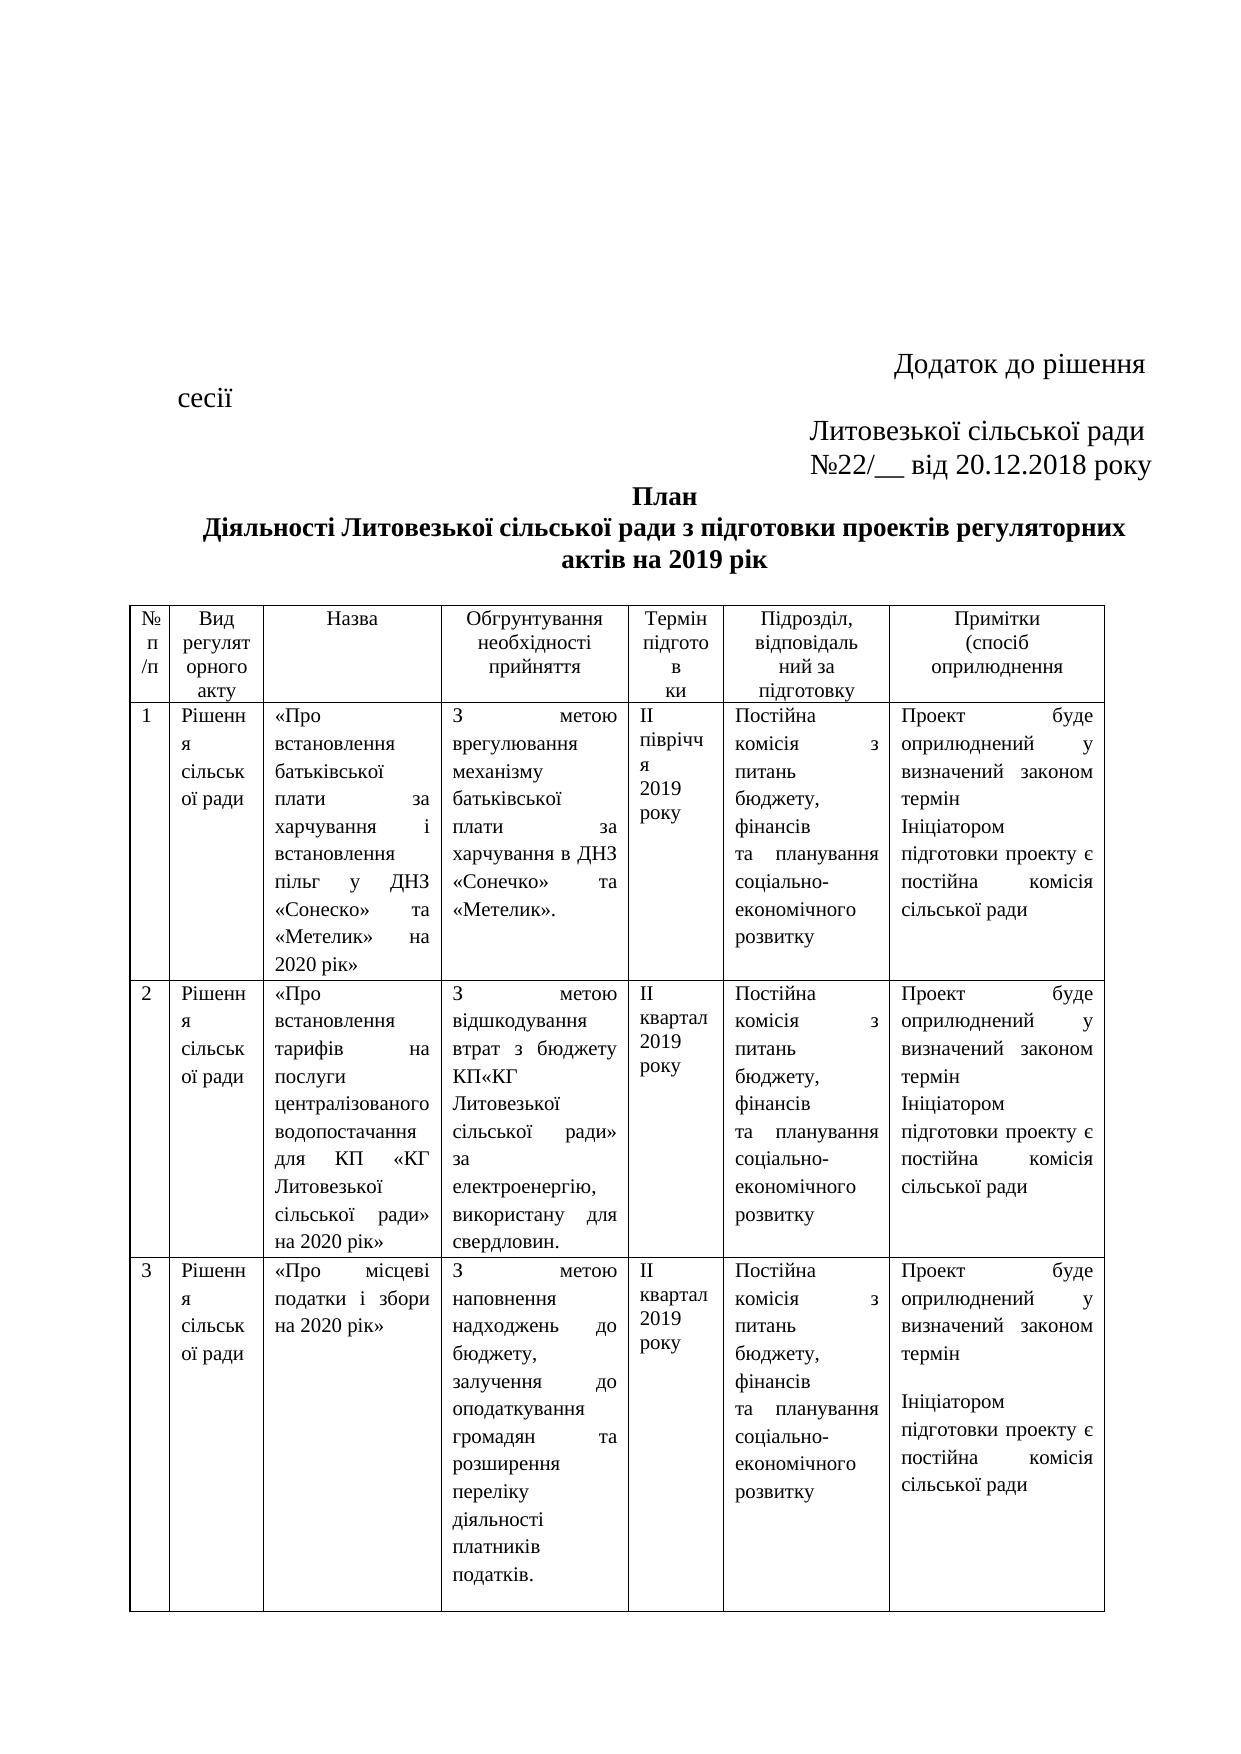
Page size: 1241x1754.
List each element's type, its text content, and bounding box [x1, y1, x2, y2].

table_cell ІІ квартал 2019 року [629, 981, 723, 1257]
table_cell ІІ квартал 2019 року [629, 1258, 723, 1611]
text План [177, 480, 1152, 512]
table_cell Рішення сільської ради [170, 1258, 263, 1611]
table_header № п/п [131, 606, 169, 702]
table_cell Постійна комісія з питань бюджету, фінансів та планування соціально-економічного розвитку [724, 703, 889, 980]
table_cell 1 [131, 703, 169, 980]
text актів на 2019 рік [177, 543, 1152, 574]
table_cell Рішення сільської ради [170, 703, 263, 980]
table_cell Постійна комісія з питань бюджету, фінансів та планування соціально-економічного розвитку [724, 1258, 889, 1611]
table_cell Проект буде оприлюднений у визначений законом термін Ініціатором підготовки проекту є постійна комісія сільської ради [890, 981, 1104, 1257]
table_header Назва [264, 606, 441, 702]
table_header Термін підготов ки [629, 606, 723, 702]
text Додаток до рішення сесії [177, 346, 1152, 413]
text Діяльності Литовезької сільської ради з підготовки проектів регуляторних [177, 512, 1152, 543]
table_cell Проект буде оприлюднений у визначений законом термін Ініціатором підготовки проекту є постійна комісія сільської ради [890, 703, 1104, 980]
table_cell З метою наповнення надходжень до бюджету, залучення до оподаткування громадян та розширення переліку діяльності платників податків. [442, 1258, 628, 1611]
text Литовезької сільської ради [177, 413, 1152, 447]
table_header Обгрунтування необхідності прийняття [442, 606, 628, 702]
table_cell ІІ півріччя 2019 року [629, 703, 723, 980]
table_header Примітки (спосіб оприлюднення [890, 606, 1104, 702]
table_header Вид регуляторного акту [170, 606, 263, 702]
table_cell «Про встановлення тарифів на послуги централізованого водопостачання для КП «КГ Литовезької сільської ради» на 2020 рік» [264, 981, 441, 1257]
table_cell 3 [131, 1258, 169, 1611]
table_cell 2 [131, 981, 169, 1257]
table_cell З метою врегулювання механізму батьківської плати за харчування в ДНЗ «Сонечко» та «Метелик». [442, 703, 628, 980]
table_cell Рішення сільської ради [170, 981, 263, 1257]
table_cell Постійна комісія з питань бюджету, фінансів та планування соціально-економічного розвитку [724, 981, 889, 1257]
table_cell З метою відшкодування втрат з бюджету КП«КГ Литовезької сільської ради» за електроенергію, використану для свердловин. [442, 981, 628, 1257]
table_cell Проект буде оприлюднений у визначений законом термін Ініціатором підготовки проекту є постійна комісія сільської ради [890, 1258, 1104, 1611]
table_cell «Про місцеві податки і збори на 2020 рік» [264, 1258, 441, 1611]
table_cell «Про встановлення батьківської плати за харчування і встановлення пільг у ДНЗ «Сонеско» та «Метелик» на 2020 рік» [264, 703, 441, 980]
table_header Підрозділ, відповідаль ний за підготовку [724, 606, 889, 702]
text №22/__ від 20.12.2018 року [177, 447, 1152, 480]
